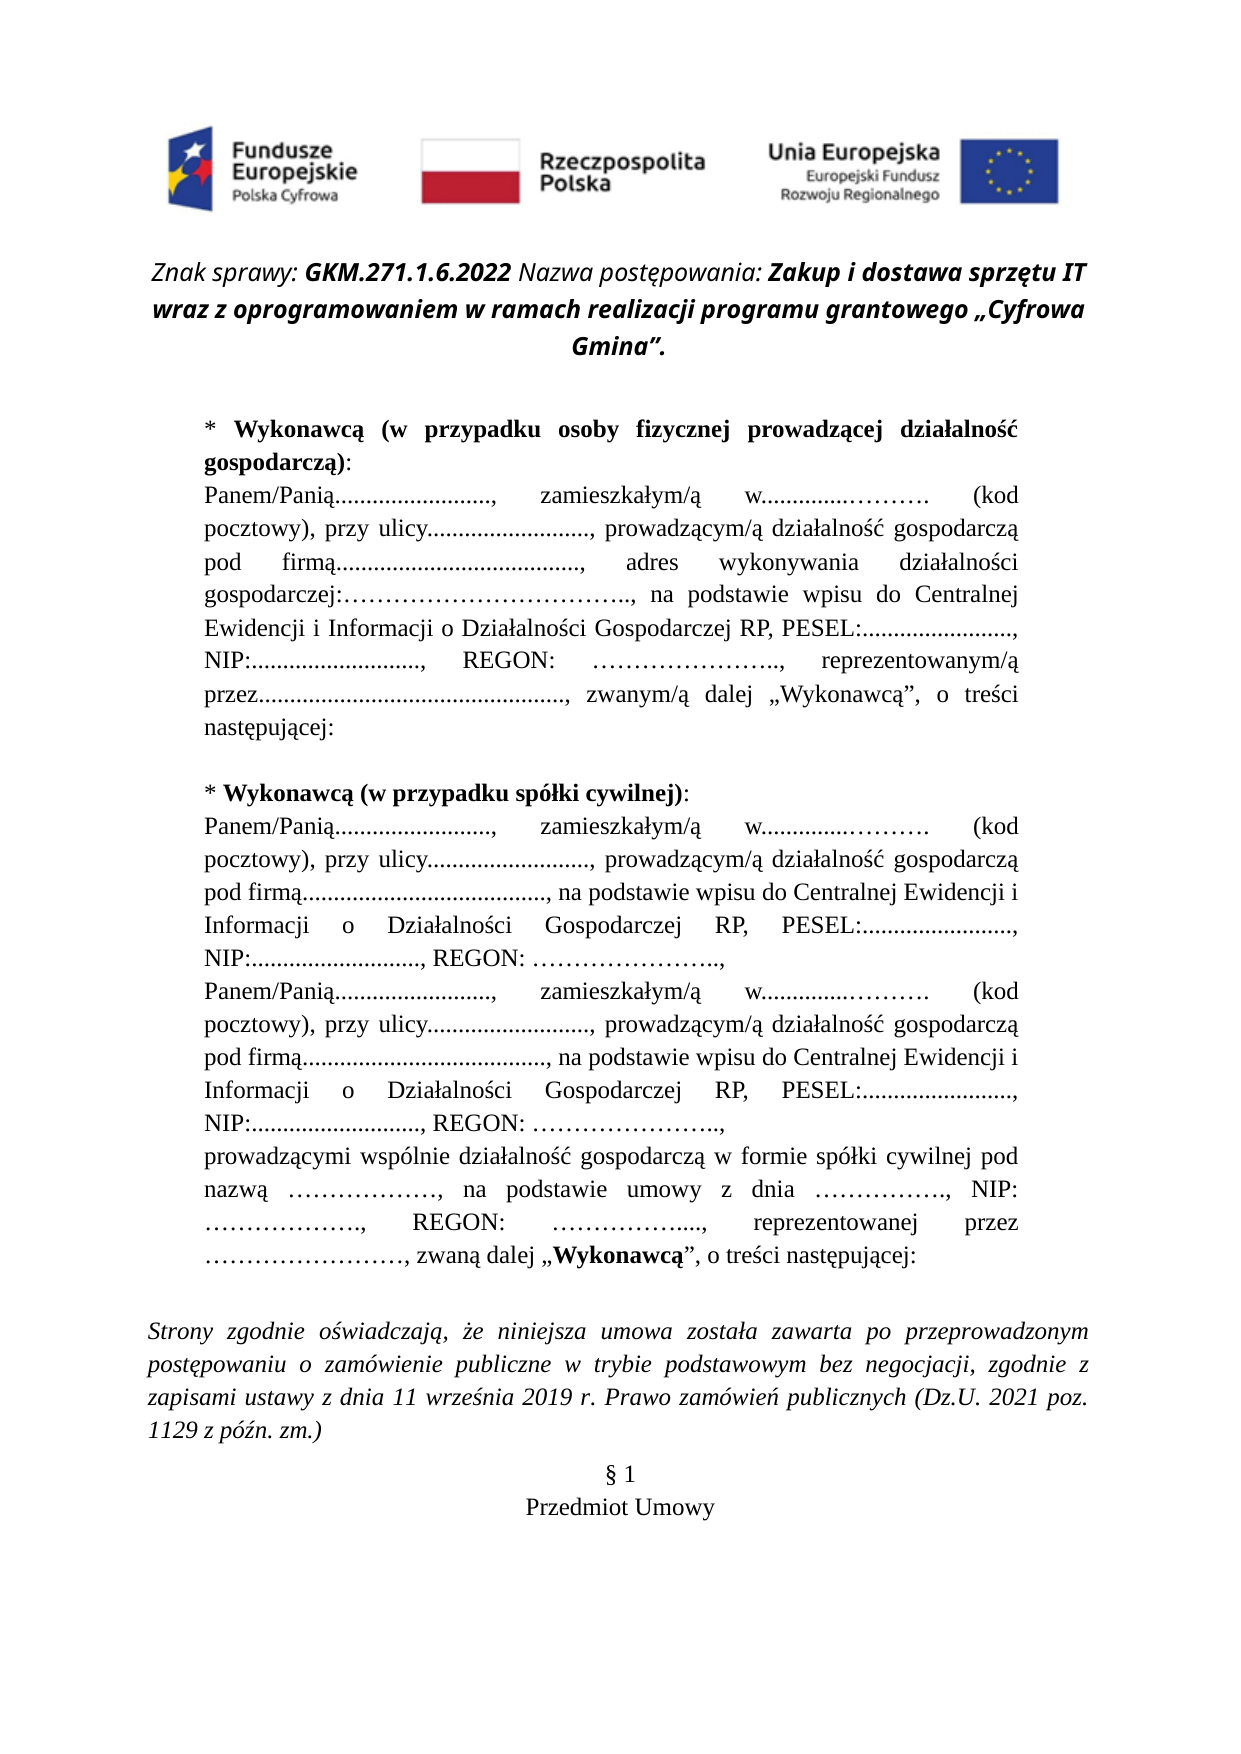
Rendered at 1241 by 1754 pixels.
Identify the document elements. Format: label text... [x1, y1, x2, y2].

text Przedmiot Umowy [148, 1492, 1093, 1521]
text * Wykonawcą (w przypadku osoby fizycznej prowadzącej działalność gospodarczą): [204, 414, 1019, 476]
text § 1 [148, 1459, 1093, 1488]
text prowadzącymi wspólnie działalność gospodarczą w formie spółki cywilnej pod nazwą ………………, na podstawie umowy z dnia ……………., NIP: ………………., REGON: ……………...., reprezentowanej przez ……………………, zwaną dalej „Wykonawcą”, o treści następującej: [204, 1141, 1019, 1269]
text Panem/Panią........................., zamieszkałym/ą w..............………. (kod pocztowy), przy ulicy.........................., prowadzącym/ą działalność gospodarczą pod firmą......................................., na podstawie wpisu do Centralnej Ewidencji i Informacji o Działalności Gospodarczej RP, PESEL:........................, NIP:..........................., REGON: ………………….., [204, 811, 1019, 972]
picture [147, 98, 1093, 252]
text Panem/Panią........................., zamieszkałym/ą w..............………. (kod pocztowy), przy ulicy.........................., prowadzącym/ą działalność gospodarczą pod firmą......................................., adres wykonywania działalności gospodarczej:…………………………….., na podstawie wpisu do Centralnej Ewidencji i Informacji o Działalności Gospodarczej RP, PESEL:........................, NIP:..........................., REGON: ………………….., reprezentowanym/ą przez................................................., zwanym/ą dalej „Wykonawcą”, o treści następującej: [204, 481, 1019, 740]
text * Wykonawcą (w przypadku spółki cywilnej): [204, 778, 1019, 806]
text Strony zgodnie oświadczają, że niniejsza umowa została zawarta po przeprowadzonym postępowaniu o zamówienie publiczne w trybie podstawowym bez negocjacji, zgodnie z zapisami ustawy z dnia 11 września 2019 r. Prawo zamówień publicznych (Dz.U. 2021 poz. 1129 z późn. zm.) [148, 1316, 1093, 1444]
text Panem/Panią........................., zamieszkałym/ą w..............………. (kod pocztowy), przy ulicy.........................., prowadzącym/ą działalność gospodarczą pod firmą......................................., na podstawie wpisu do Centralnej Ewidencji i Informacji o Działalności Gospodarczej RP, PESEL:........................, NIP:..........................., REGON: ………………….., [204, 976, 1019, 1137]
